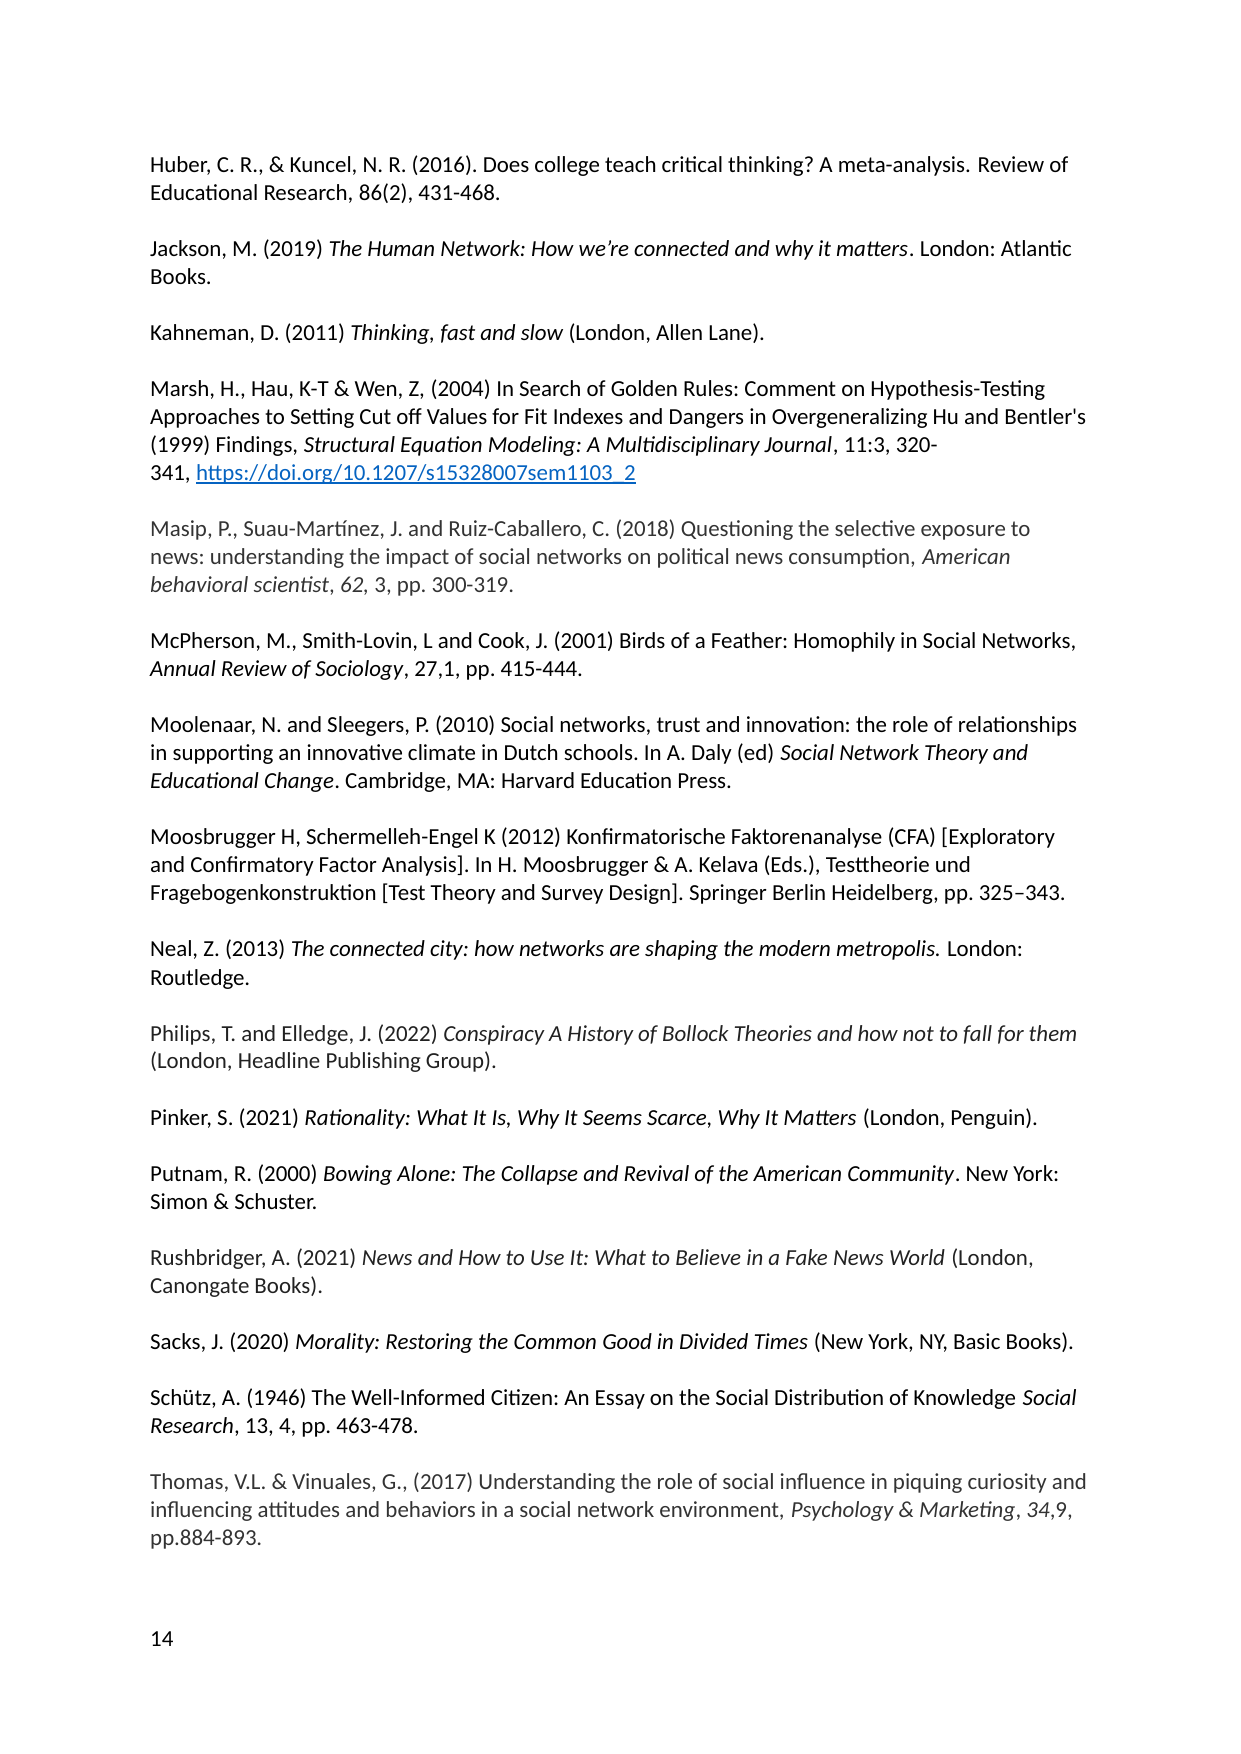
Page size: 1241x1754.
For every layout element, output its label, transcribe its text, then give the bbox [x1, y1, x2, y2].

text Philips, T. and Elledge, J. (2022) Conspiracy A History of Bollock Theories and how not to fall for them (London, Headline Publishing Group). [150, 1019, 1090, 1075]
text Jackson, M. (2019) The Human Network: How we’re connected and why it matters. London: Atlantic Books. [150, 234, 1090, 290]
text Putnam, R. (2000) Bowing Alone: The Collapse and Revival of the American Community. New York: Simon & Schuster. [150, 1159, 1090, 1215]
text Moolenaar, N. and Sleegers, P. (2010) Social networks, trust and innovation: the role of relationships in supporting an innovative climate in Dutch schools. In A. Daly (ed) Social Network Theory and Educational Change. Cambridge, MA: Harvard Education Press. [150, 710, 1090, 794]
text Moosbrugger H, Schermelleh-Engel K (2012) Konfirmatorische Faktorenanalyse (CFA) [Exploratory and Confirmatory Factor Analysis]. In H. Moosbrugger & A. Kelava (Eds.), Testtheorie und Fragebogenkonstruktion [Test Theory and Survey Design]. Springer Berlin Heidelberg, pp. 325–343. [150, 822, 1090, 907]
text Neal, Z. (2013) The connected city: how networks are shaping the modern metropolis. London: Routledge. [150, 934, 1090, 991]
text McPherson, M., Smith-Lovin, L and Cook, J. (2001) Birds of a Feather: Homophily in Social Networks, Annual Review of Sociology, 27,1, pp. 415-444. [150, 626, 1090, 682]
text Marsh, H., Hau, K-T & Wen, Z, (2004) In Search of Golden Rules: Comment on Hypothesis-Testing Approaches to Setting Cut off Values for Fit Indexes and Dangers in Overgeneralizing Hu and Bentler's (1999) Findings, Structural Equation Modeling: A Multidisciplinary Journal, 11:3, 320-341, https://doi.org/10.1207/s15328007sem1103_2 [150, 374, 1090, 486]
text Kahneman, D. (2011) Thinking, fast and slow (London, Allen Lane). [150, 318, 1090, 346]
text Thomas, V.L. & Vinuales, G., (2017) Understanding the role of social influence in piquing curiosity and influencing attitudes and behaviors in a social network environment, Psychology & Marketing, 34,9, pp.884-893. [150, 1467, 1090, 1551]
text Huber, C. R., & Kuncel, N. R. (2016). Does college teach critical thinking? A meta-analysis. Review of Educational Research, 86(2), 431-468. [150, 150, 1090, 206]
text Pinker, S. (2021) Rationality: What It Is, Why It Seems Scarce, Why It Matters (London, Penguin). [150, 1103, 1090, 1131]
text Rushbridger, A. (2021) News and How to Use It: What to Believe in a Fake News World (London, Canongate Books). [150, 1243, 1090, 1299]
text Schütz, A. (1946) The Well-Informed Citizen: An Essay on the Social Distribution of Knowledge Social Research, 13, 4, pp. 463-478. [150, 1383, 1090, 1439]
text Sacks, J. (2020) Morality: Restoring the Common Good in Divided Times (New York, NY, Basic Books). [150, 1327, 1090, 1355]
text Masip, P., Suau-Martínez, J. and Ruiz-Caballero, C. (2018) Questioning the selective exposure to news: understanding the impact of social networks on political news consumption, American behavioral scientist, 62, 3, pp. 300-319. [150, 514, 1090, 598]
